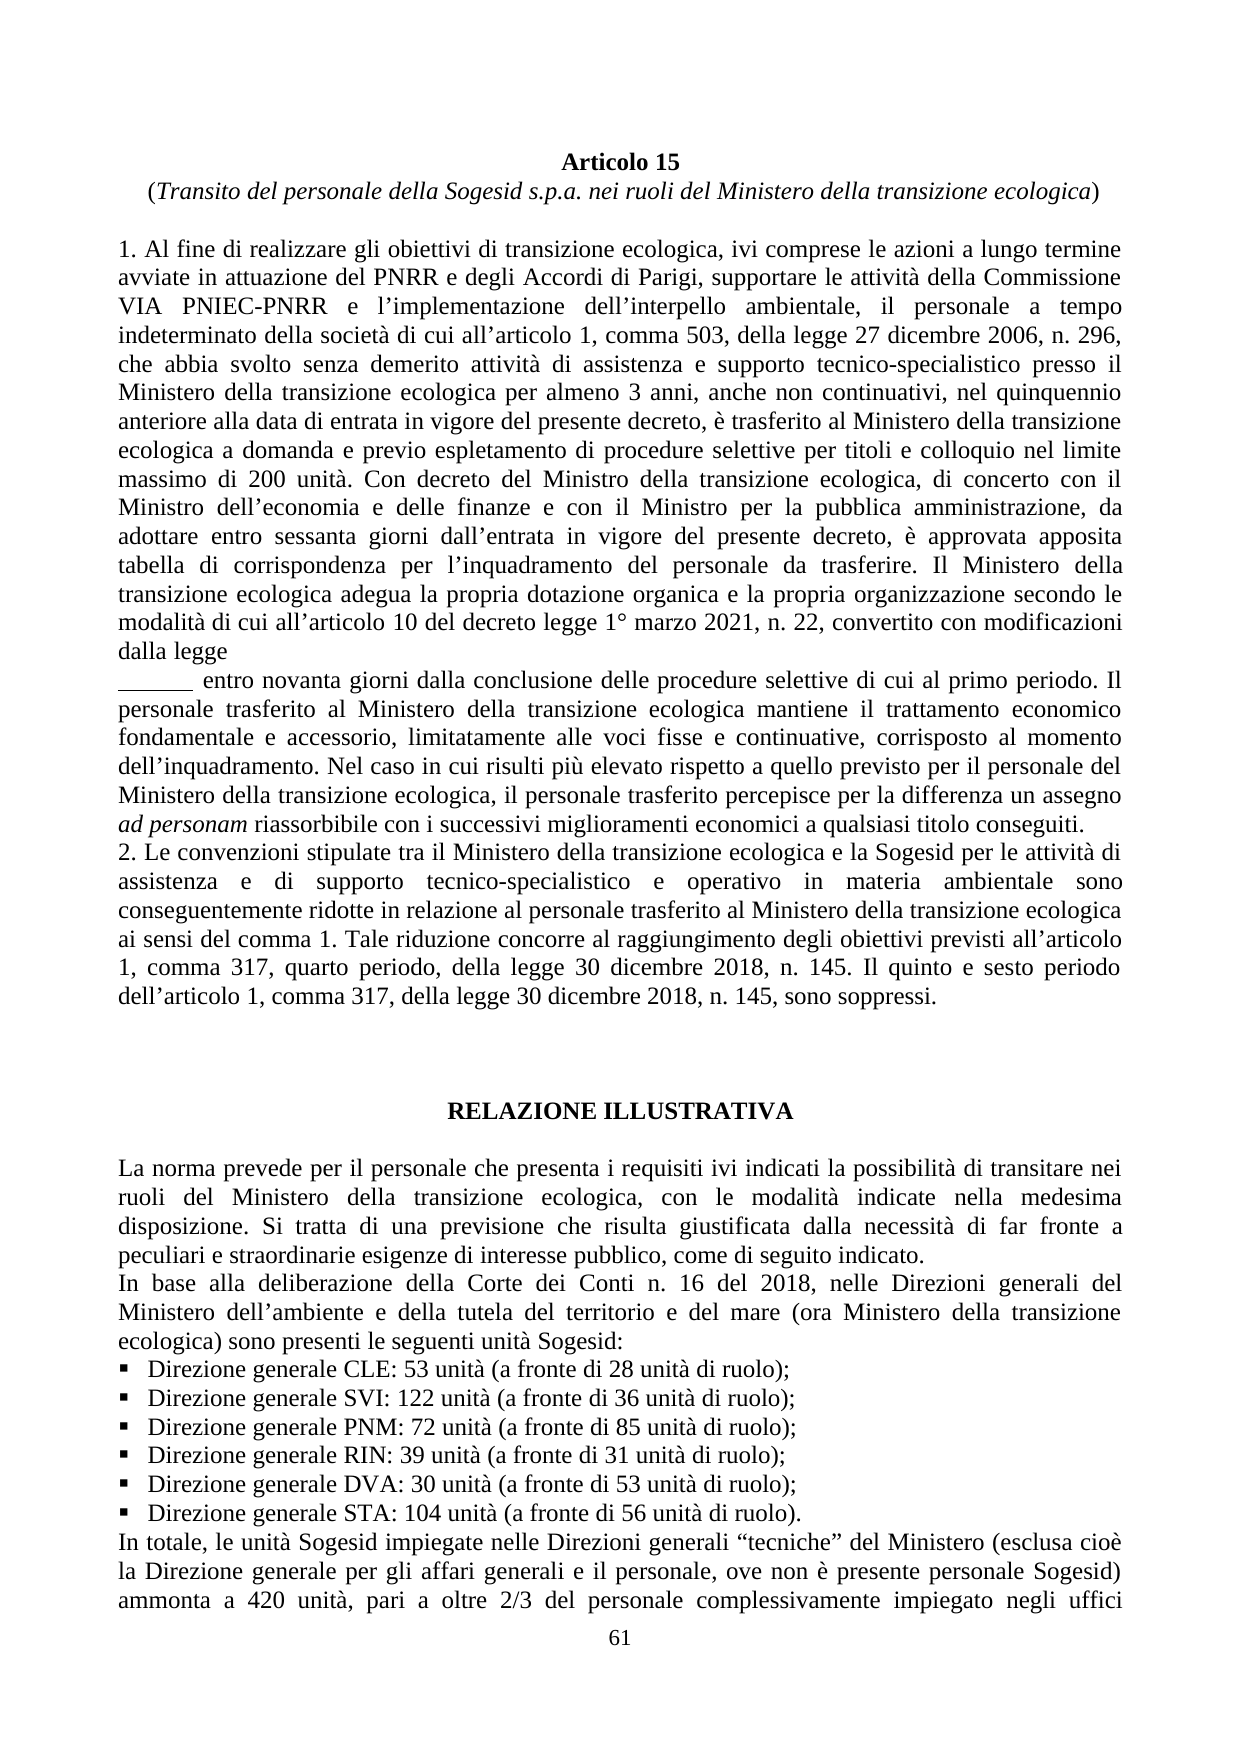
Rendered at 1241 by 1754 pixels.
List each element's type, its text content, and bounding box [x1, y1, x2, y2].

list Direzione generale CLE: 53 unità (a fronte di 28 unità di ruolo); [118, 1355, 1134, 1384]
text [118, 1527, 1123, 1613]
list Direzione generale STA: 104 unità (a fronte di 56 unità di ruolo). [118, 1499, 1134, 1527]
text (Transito del personale della Sogesid s.p.a. nei ruoli del Ministero della transizione ecologica) [124, 176, 1123, 205]
text La norma prevede per il personale che presenta i requisiti ivi indicati la possibilità di transitare nei ruoli del Ministero della transizione ecologica, con le modalità indicate nella medesima disposizione. Si tratta di una previsione che risulta giustificata dalla necessità di far fronte a peculiari e straordinarie esigenze di interesse pubblico, come di seguito indicato. [118, 1153, 1123, 1268]
list Direzione generale DVA: 30 unità (a fronte di 53 unità di ruolo); [118, 1470, 1134, 1498]
list Direzione generale PNM: 72 unità (a fronte di 85 unità di ruolo); [118, 1412, 1134, 1441]
list Direzione generale RIN: 39 unità (a fronte di 31 unità di ruolo); [118, 1441, 1134, 1470]
subtitle Articolo 15 [118, 147, 1123, 176]
list Al fine di realizzare gli obiettivi di transizione ecologica, ivi comprese le azioni a lungo termine avviate in attuazione del PNRR e degli Accordi di Parigi, supportare le attività della Commissione VIA PNIEC-PNRR e l’implementazione dell’interpello ambientale, il personale a tempo indeterminato della società di cui all’articolo 1, comma 503, della legge 27 dicembre 2006, n. 296, che abbia svolto senza demerito attività di assistenza e supporto tecnico-specialistico presso il Ministero della transizione ecologica per almeno 3 anni, anche non continuativi, nel quinquennio anteriore alla data di entrata in vigore del presente decreto, è trasferito al Ministero della transizione ecologica a domanda e previo espletamento di procedure selettive per titoli e colloquio nel limite massimo di 200 unità. Con decreto del Ministro della transizione ecologica, di concerto con il Ministro dell’economia e delle finanze e con il Ministro per la pubblica amministrazione, da adottare entro sessanta giorni dall’entrata in vigore del presente decreto, è approvata apposita tabella di corrispondenza per l’inquadramento del personale da trasferire. Il Ministero della transizione ecologica adegua la propria dotazione organica e la propria organizzazione secondo le modalità di cui all’articolo 10 del decreto legge 1° marzo 2021, n. 22, convertito con modificazioni dalla legge [118, 234, 1123, 665]
list Le convenzioni stipulate tra il Ministero della transizione ecologica e la Sogesid per le attività di assistenza e di supporto tecnico-specialistico e operativo in materia ambientale sono conseguentemente ridotte in relazione al personale trasferito al Ministero della transizione ecologica ai sensi del comma 1. Tale riduzione concorre al raggiungimento degli obiettivi previsti all’articolo 1, comma 317, quarto periodo, della legge 30 dicembre 2018, n. 145. Il quinto e sesto periodo dell’articolo 1, comma 317, della legge 30 dicembre 2018, n. 145, sono soppressi. [118, 837, 1123, 1010]
list Direzione generale SVI: 122 unità (a fronte di 36 unità di ruolo); [118, 1384, 1134, 1412]
text In base alla deliberazione della Corte dei Conti n. 16 del 2018, nelle Direzioni generali del Ministero dell’ambiente e della tutela del territorio e del mare (ora Ministero della transizione ecologica) sono presenti le seguenti unità Sogesid: [118, 1268, 1123, 1355]
text entro novanta giorni dalla conclusione delle procedure selettive di cui al primo periodo. Il personale trasferito al Ministero della transizione ecologica mantiene il trattamento economico fondamentale e accessorio, limitatamente alle voci fisse e continuative, corrisposto al momento dell’inquadramento. Nel caso in cui risulti più elevato rispetto a quello previsto per il personale del Ministero della transizione ecologica, il personale trasferito percepisce per la differenza un assegno ad personam riassorbibile con i successivi miglioramenti economici a qualsiasi titolo conseguiti. [118, 665, 1123, 837]
subtitle RELAZIONE ILLUSTRATIVA [118, 1096, 1123, 1125]
